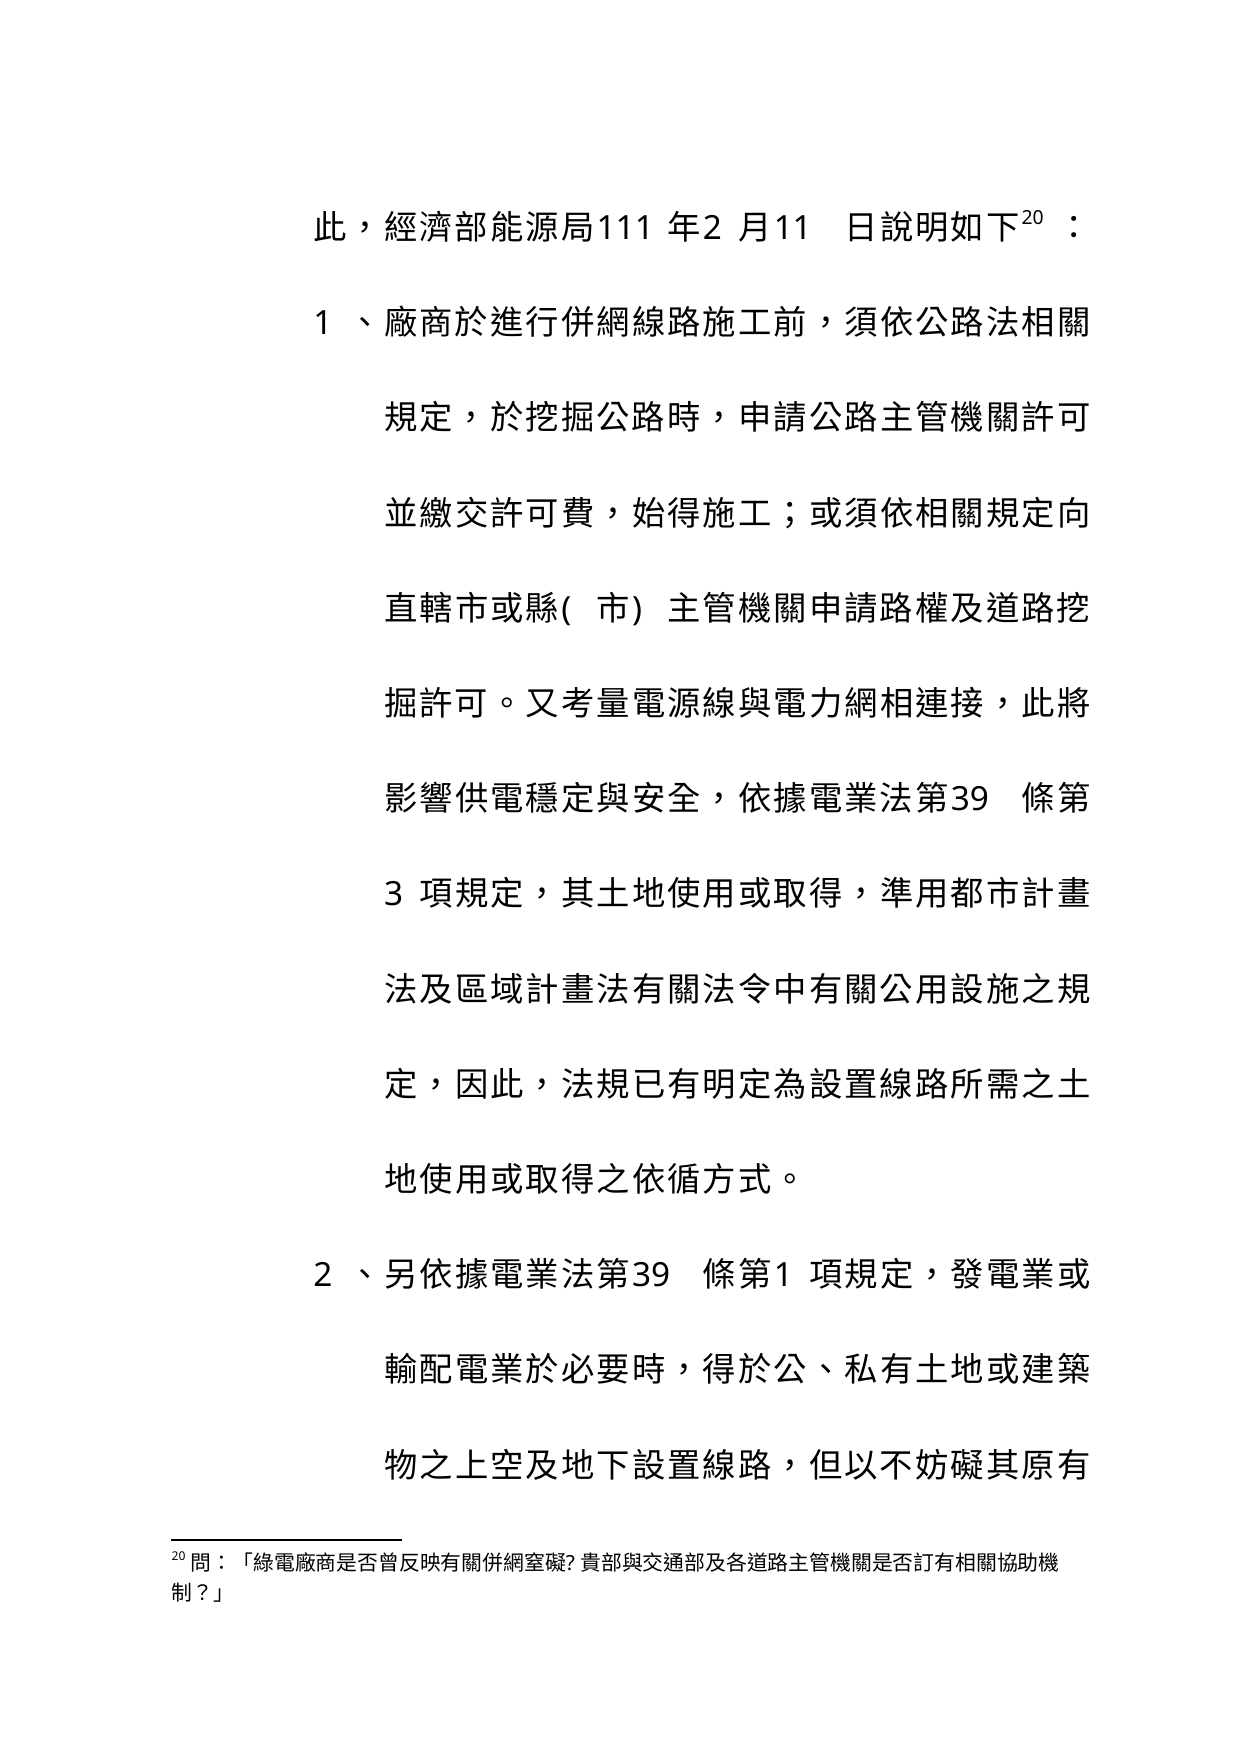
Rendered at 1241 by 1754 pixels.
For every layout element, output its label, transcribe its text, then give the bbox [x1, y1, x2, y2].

subtitle 廠商於進行併網線路施工前，須依公路法相關規定，於挖掘公路時，申請公路主管機關許可，並繳交許可費，始得施工；或須依相關規定向直轄市或縣(市)主管機關申請路權及道路挖掘許可。又考量電源線與電力網相連接，此將影響供電穩定與安全，依據電業法第39條第3項規定，其土地使用或取得，準用都市計畫法及區域計畫法有關法令中有關公用設施之規定，因此，法規已有明定為設置線路所需之土地使用或取得之依循方式。 [304, 272, 1092, 1224]
subtitle 次查綠電業者為併網需要，無可避免須向路權主管機關申請道路挖掘許可，從而予不肖人士如大城鄉代表會主席王宏銘、鄉長蔡鴻喜等可乘之機，藉勢、藉端索取取財或藉路權核定機會收受賄款。對此，經濟部能源局111年2月11日說明如下： [242, 177, 1092, 272]
